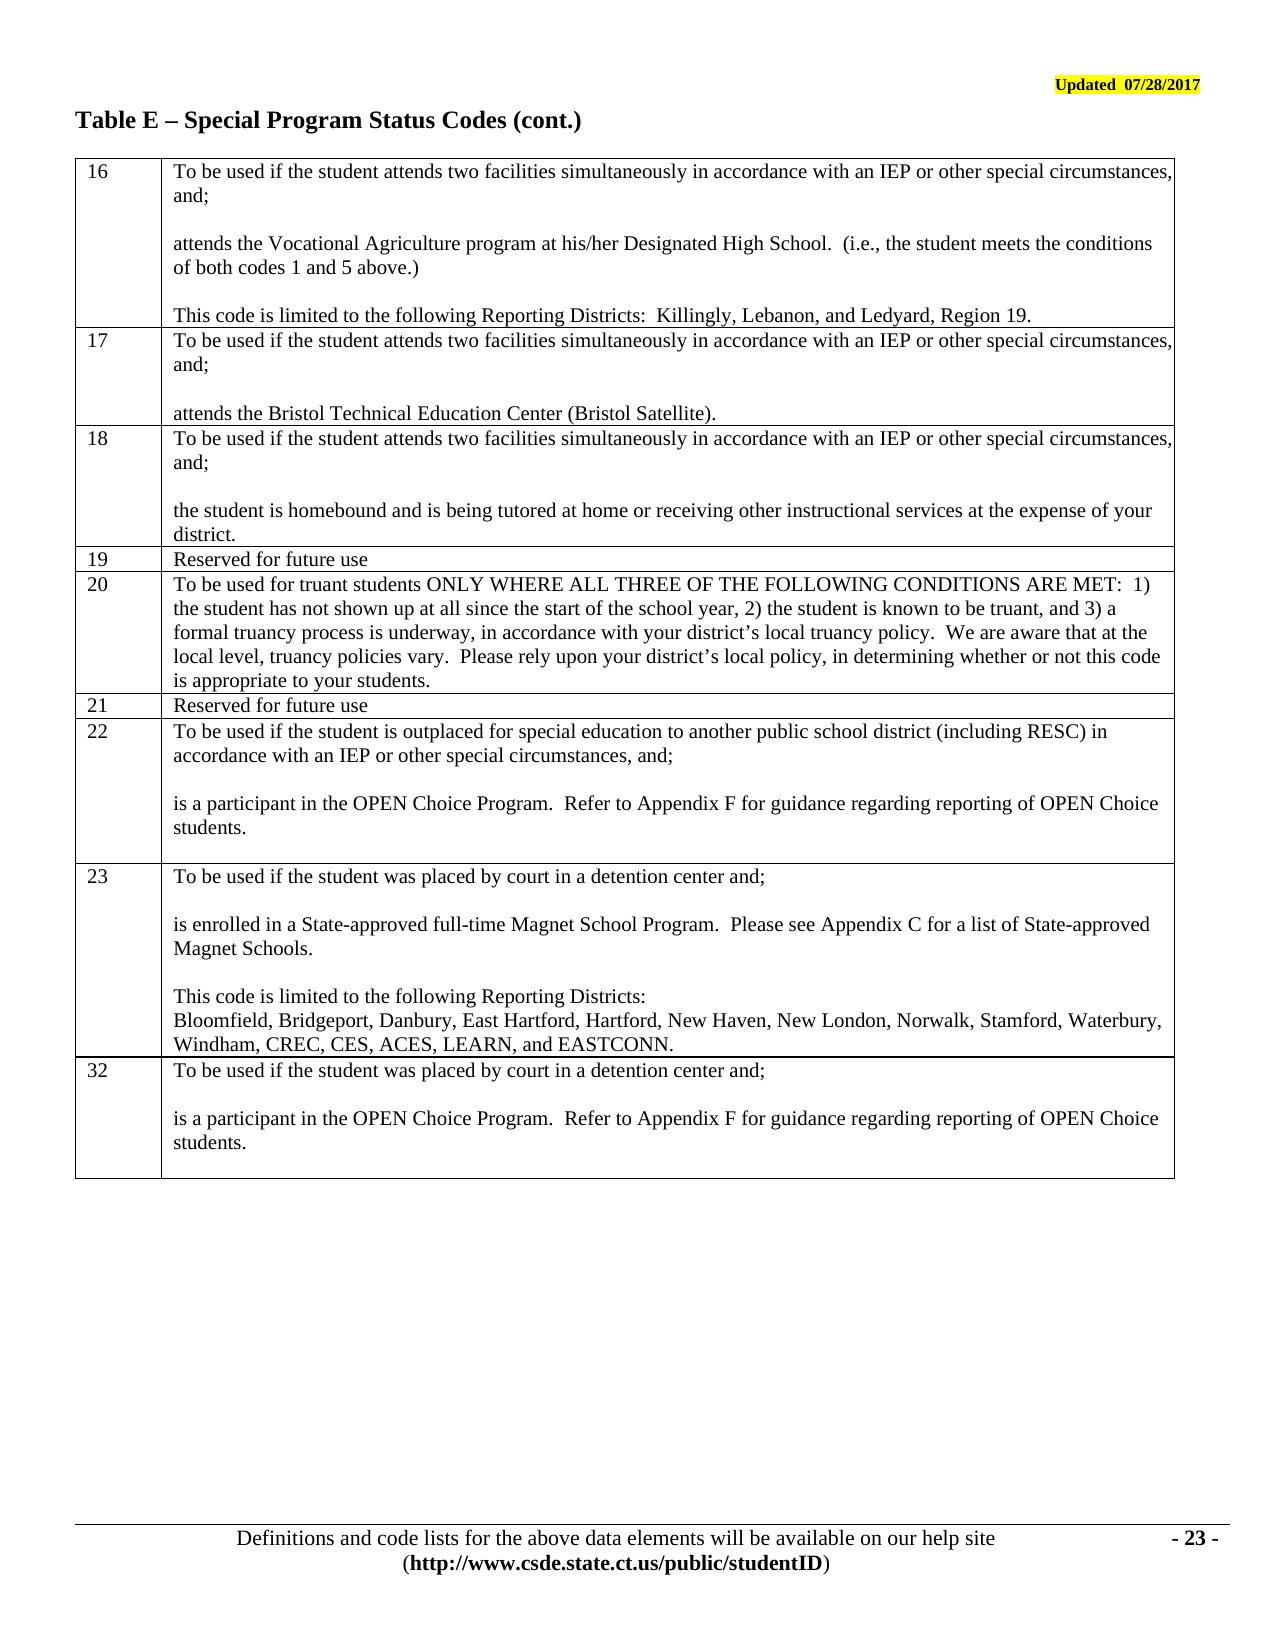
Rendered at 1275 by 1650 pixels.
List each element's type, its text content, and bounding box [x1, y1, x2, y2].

table_cell To be used for truant students ONLY WHERE ALL THREE OF THE FOLLOWING CONDITIONS ARE MET: 1) the student has not shown up at all since the start of the school year, 2) the student is known to be truant, and 3) a formal truancy process is underway, in accordance with your district’s local truancy policy. We are aware that at the local level, truancy policies vary. Please rely upon your district’s local policy, in determining whether or not this code is appropriate to your students. [162, 572, 1174, 692]
table_cell 17 [76, 328, 161, 424]
text Table E – Special Program Status Codes (cont.) [75, 105, 1200, 134]
table_cell 18 [76, 426, 161, 546]
table_header 16 [76, 159, 161, 327]
table_cell To be used if the student is outplaced for special education to another public school district (including RESC) in accordance with an IEP or other special circumstances, and; is a participant in the OPEN Choice Program. Refer to Appendix F for guidance regarding reporting of OPEN Choice students. [162, 719, 1174, 863]
table_cell 21 [76, 694, 161, 717]
table_cell To be used if the student attends two facilities simultaneously in accordance with an IEP or other special circumstances, and; attends the Bristol Technical Education Center (Bristol Satellite). [162, 328, 1174, 424]
table_cell 22 [76, 719, 161, 863]
table_cell 20 [76, 572, 161, 692]
table_cell 19 [76, 547, 161, 571]
table_cell Reserved for future use [162, 547, 1174, 571]
table_cell To be used if the student was placed by court in a detention center and; is a participant in the OPEN Choice Program. Refer to Appendix F for guidance regarding reporting of OPEN Choice students. [162, 1058, 1174, 1178]
table_cell To be used if the student attends two facilities simultaneously in accordance with an IEP or other special circumstances, and; the student is homebound and is being tutored at home or receiving other instructional services at the expense of your district. [162, 426, 1174, 546]
table_header To be used if the student attends two facilities simultaneously in accordance with an IEP or other special circumstances, and; attends the Vocational Agriculture program at his/her Designated High School. (i.e., the student meets the conditions of both codes 1 and 5 above.) This code is limited to the following Reporting Districts: Killingly, Lebanon, and Ledyard, Region 19. [162, 159, 1174, 327]
table_cell Reserved for future use [162, 694, 1174, 717]
table_cell 23 [76, 864, 161, 1056]
table_cell To be used if the student was placed by court in a detention center and; is enrolled in a State-approved full-time Magnet School Program. Please see Appendix C for a list of State-approved Magnet Schools. This code is limited to the following Reporting Districts: Bloomfield, Bridgeport, Danbury, East Hartford, Hartford, New Haven, New London, Norwalk, Stamford, Waterbury, Windham, CREC, CES, ACES, LEARN, and EASTCONN. [162, 864, 1174, 1056]
table_cell 32 [76, 1058, 161, 1178]
